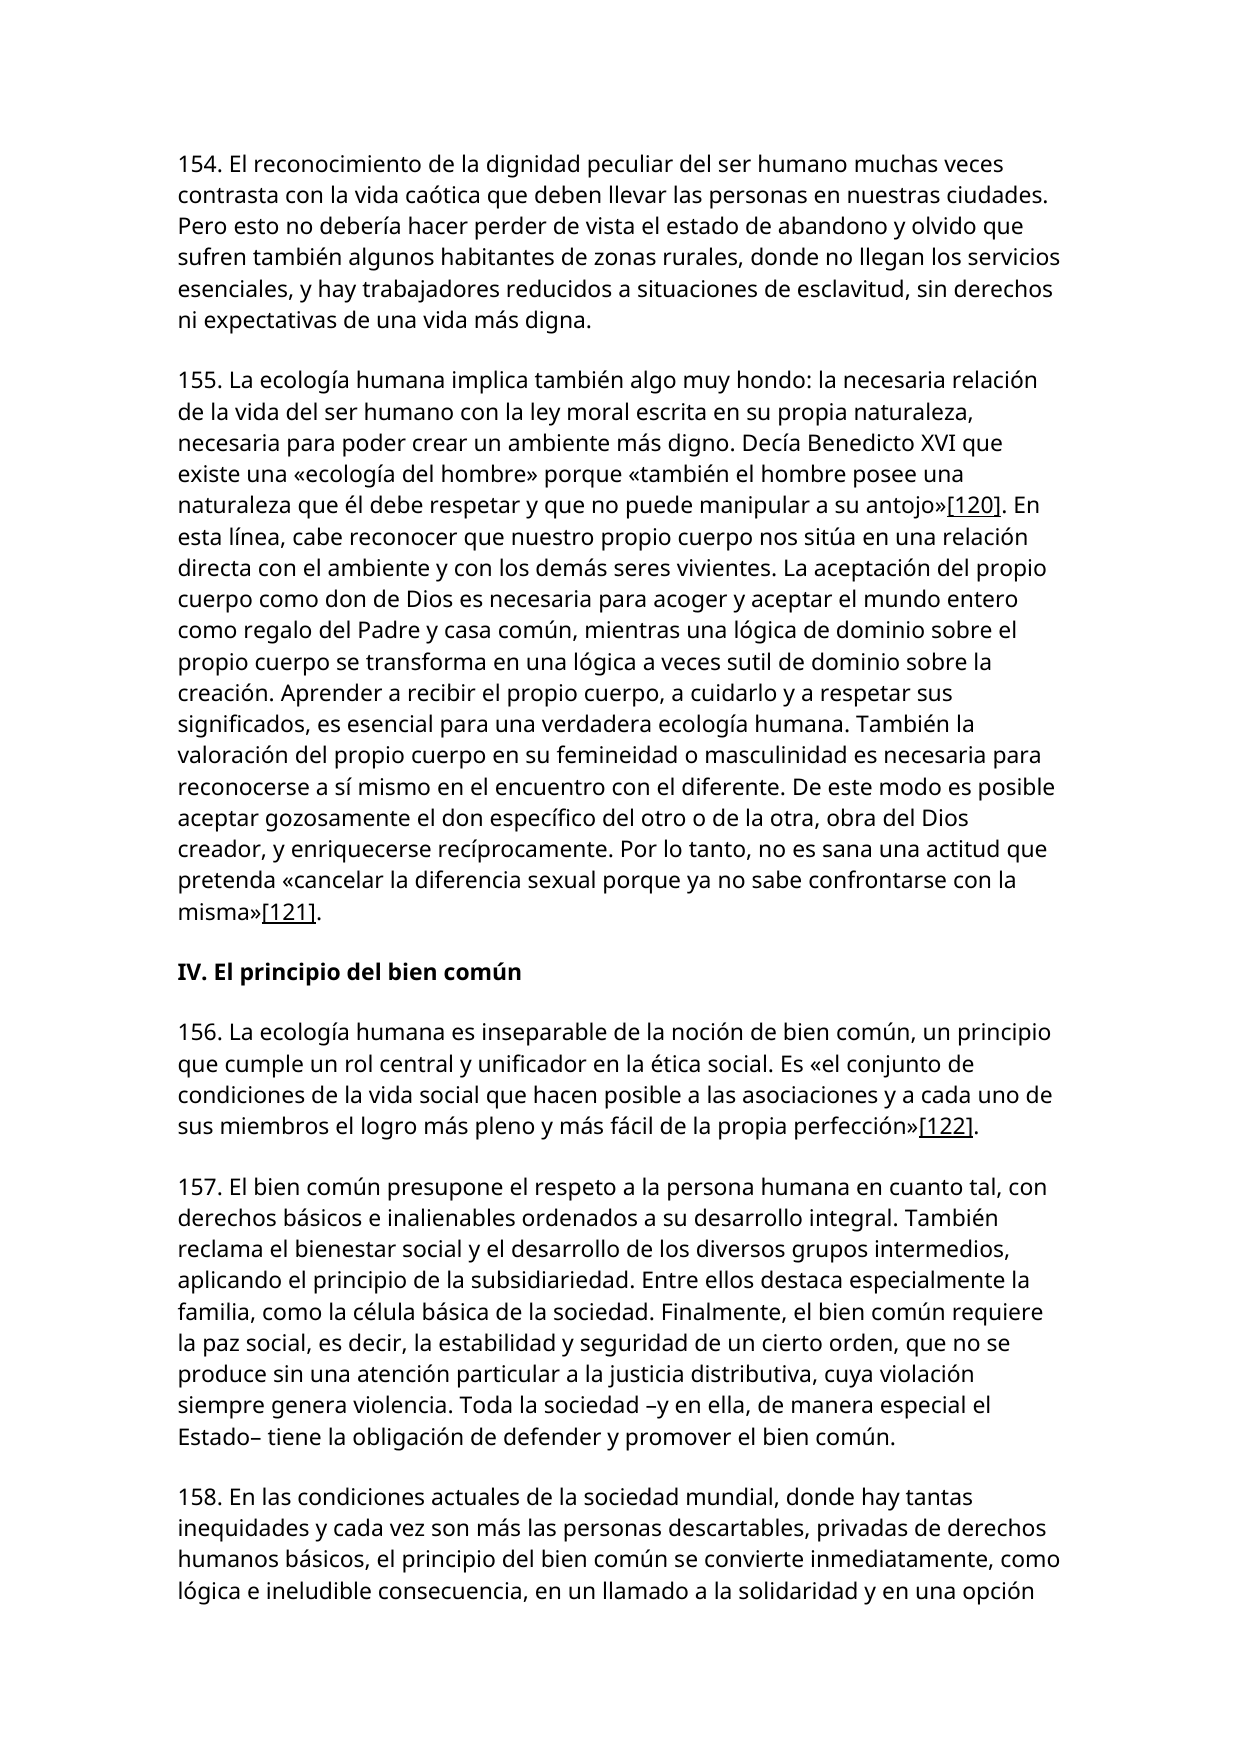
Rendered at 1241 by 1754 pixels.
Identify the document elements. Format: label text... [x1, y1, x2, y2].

text 155. La ecología humana implica también algo muy hondo: la necesaria relación de la vida del ser humano con la ley moral escrita en su propia naturaleza, necesaria para poder crear un ambiente más digno. Decía Benedicto XVI que existe una «ecología del hombre» porque «también el hombre posee una naturaleza que él debe respetar y que no puede manipular a su antojo»[120]. En esta línea, cabe reconocer que nuestro propio cuerpo nos sitúa en una relación directa con el ambiente y con los demás seres vivientes. La aceptación del propio cuerpo como don de Dios es necesaria para acoger y aceptar el mundo entero como regalo del Padre y casa común, mientras una lógica de dominio sobre el propio cuerpo se transforma en una lógica a veces sutil de dominio sobre la creación. Aprender a recibir el propio cuerpo, a cuidarlo y a respetar sus significados, es esencial para una verdadera ecología humana. También la valoración del propio cuerpo en su femineidad o masculinidad es necesaria para reconocerse a sí mismo en el encuentro con el diferente. De este modo es posible aceptar gozosamente el don específico del otro o de la otra, obra del Dios creador, y enriquecerse recíprocamente. Por lo tanto, no es sana una actitud que pretenda «cancelar la diferencia sexual porque ya no sabe confrontarse con la misma»[121]. [177, 364, 1063, 927]
text 156. La ecología humana es inseparable de la noción de bien común, un principio que cumple un rol central y unificador en la ética social. Es «el conjunto de condiciones de la vida social que hacen posible a las asociaciones y a cada uno de sus miembros el logro más pleno y más fácil de la propia perfección»[122]. [177, 1016, 1063, 1141]
text IV. El principio del bien común [177, 956, 1063, 987]
text 154. El reconocimiento de la dignidad peculiar del ser humano muchas veces contrasta con la vida caótica que deben llevar las personas en nuestras ciudades. Pero esto no debería hacer perder de vista el estado de abandono y olvido que sufren también algunos habitantes de zonas rurales, donde no llegan los servicios esenciales, y hay trabajadores reducidos a situaciones de esclavitud, sin derechos ni expectativas de una vida más digna. [177, 148, 1063, 335]
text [177, 1481, 1063, 1606]
text 157. El bien común presupone el respeto a la persona humana en cuanto tal, con derechos básicos e inalienables ordenados a su desarrollo integral. También reclama el bienestar social y el desarrollo de los diversos grupos intermedios, aplicando el principio de la subsidiariedad. Entre ellos destaca especialmente la familia, como la célula básica de la sociedad. Finalmente, el bien común requiere la paz social, es decir, la estabilidad y seguridad de un cierto orden, que no se produce sin una atención particular a la justicia distributiva, cuya violación siempre genera violencia. Toda la sociedad –y en ella, de manera especial el Estado– tiene la obligación de defender y promover el bien común. [177, 1171, 1063, 1452]
